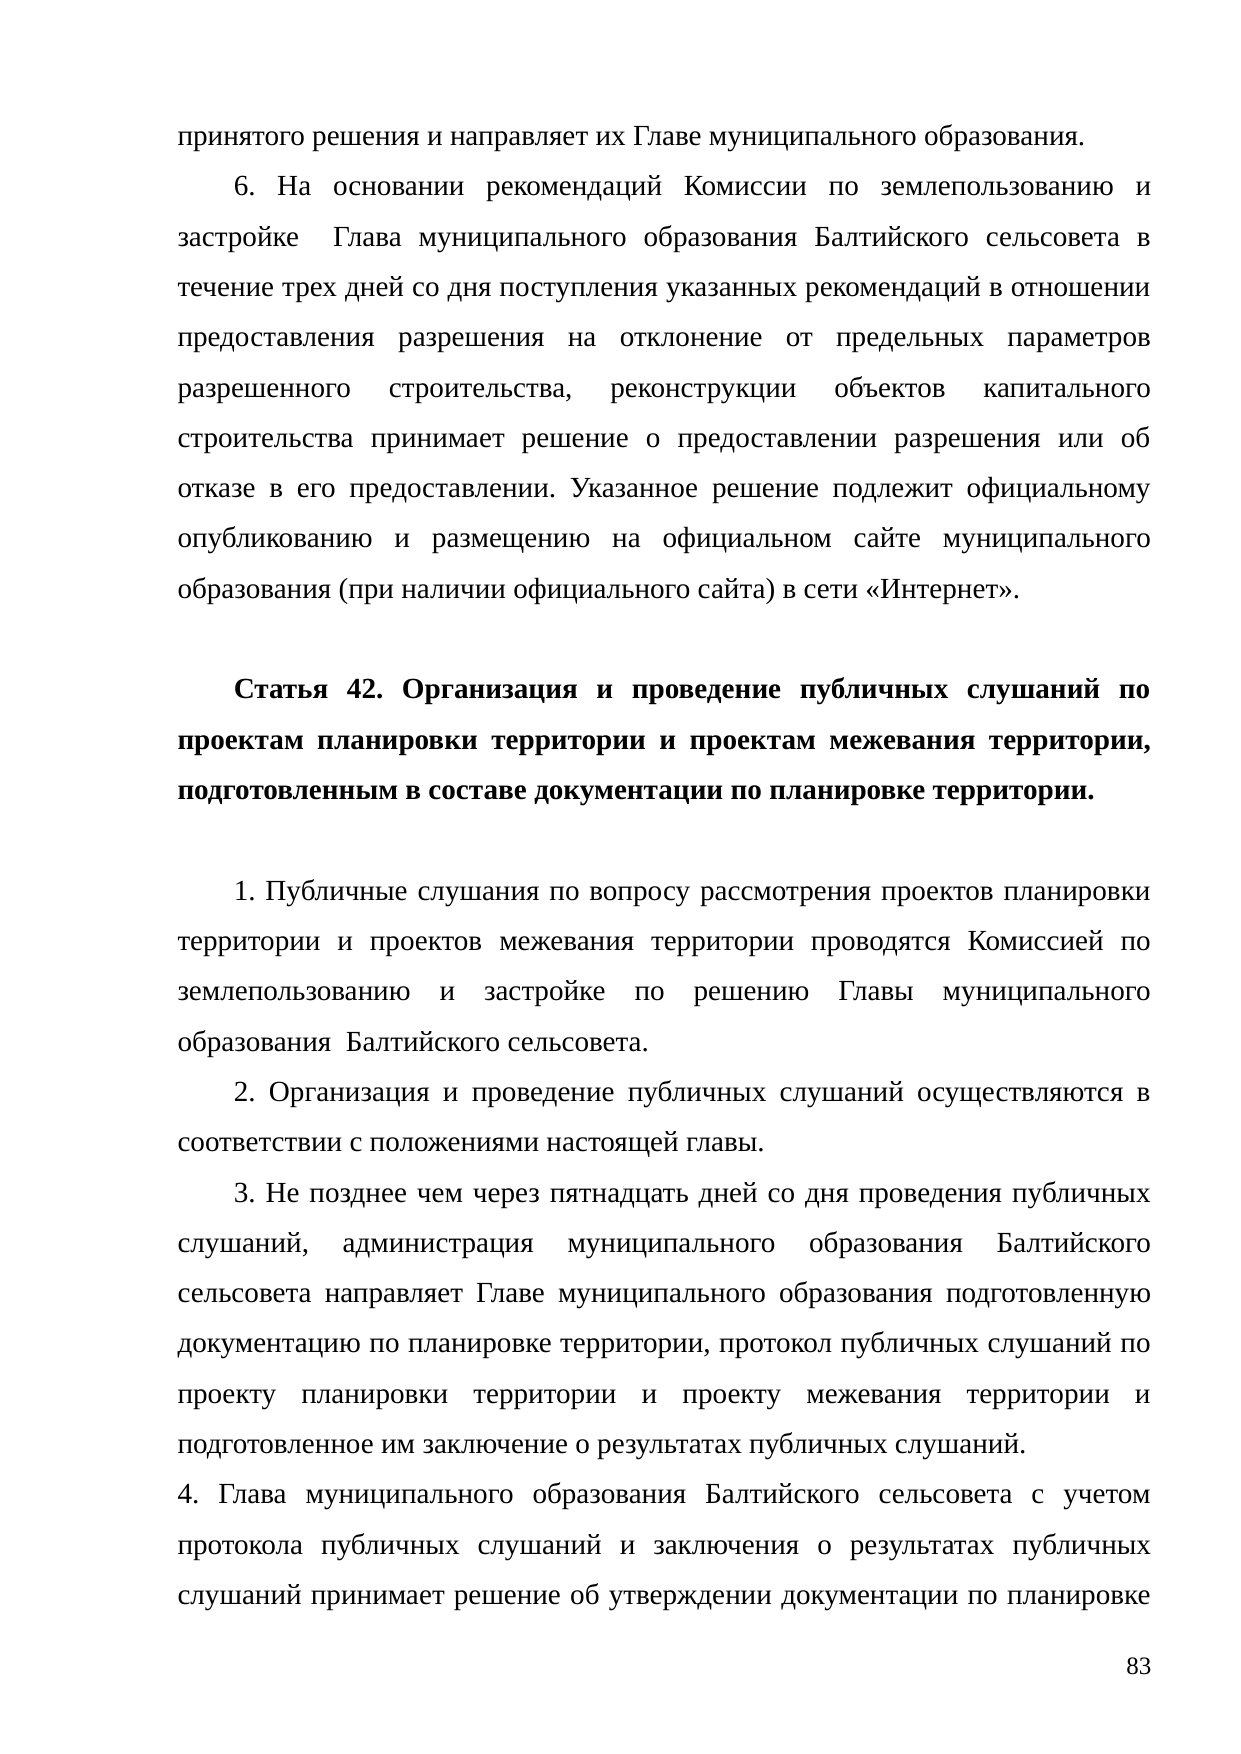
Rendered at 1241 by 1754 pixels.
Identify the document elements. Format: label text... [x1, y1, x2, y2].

text Статья 42. Организация и проведение публичных слушаний по проектам планировки территории и проектам межевания территории, подготовленным в составе документации по планировке территории. [177, 672, 1152, 806]
text 6. На основании рекомендаций Комиссии по землепользованию и застройке Глава муниципального образования Балтийского сельсовета в течение трех дней со дня поступления указанных рекомендаций в отношении предоставления разрешения на отклонение от предельных параметров разрешенного строительства, реконструкции объектов капитального строительства принимает решение о предоставлении разрешения или об отказе в его предоставлении. Указанное решение подлежит официальному опубликованию и размещению на официальном сайте муниципального образования (при наличии официального сайта) в сети «Интернет». [177, 168, 1152, 604]
text 2. Организация и проведение публичных слушаний осуществляются в соответствии с положениями настоящей главы. [177, 1074, 1152, 1158]
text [177, 118, 1152, 152]
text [177, 1477, 1152, 1611]
text 3. Не позднее чем через пятнадцать дней со дня проведения публичных слушаний, администрация муниципального образования Балтийского сельсовета направляет Главе муниципального образования подготовленную документацию по планировке территории, протокол публичных слушаний по проекту планировки территории и проекту межевания территории и подготовленное им заключение о результатах публичных слушаний. [177, 1175, 1152, 1460]
text 1. Публичные слушания по вопросу рассмотрения проектов планировки территории и проектов межевания территории проводятся Комиссией по землепользованию и застройке по решению Главы муниципального образования Балтийского сельсовета. [177, 873, 1152, 1057]
